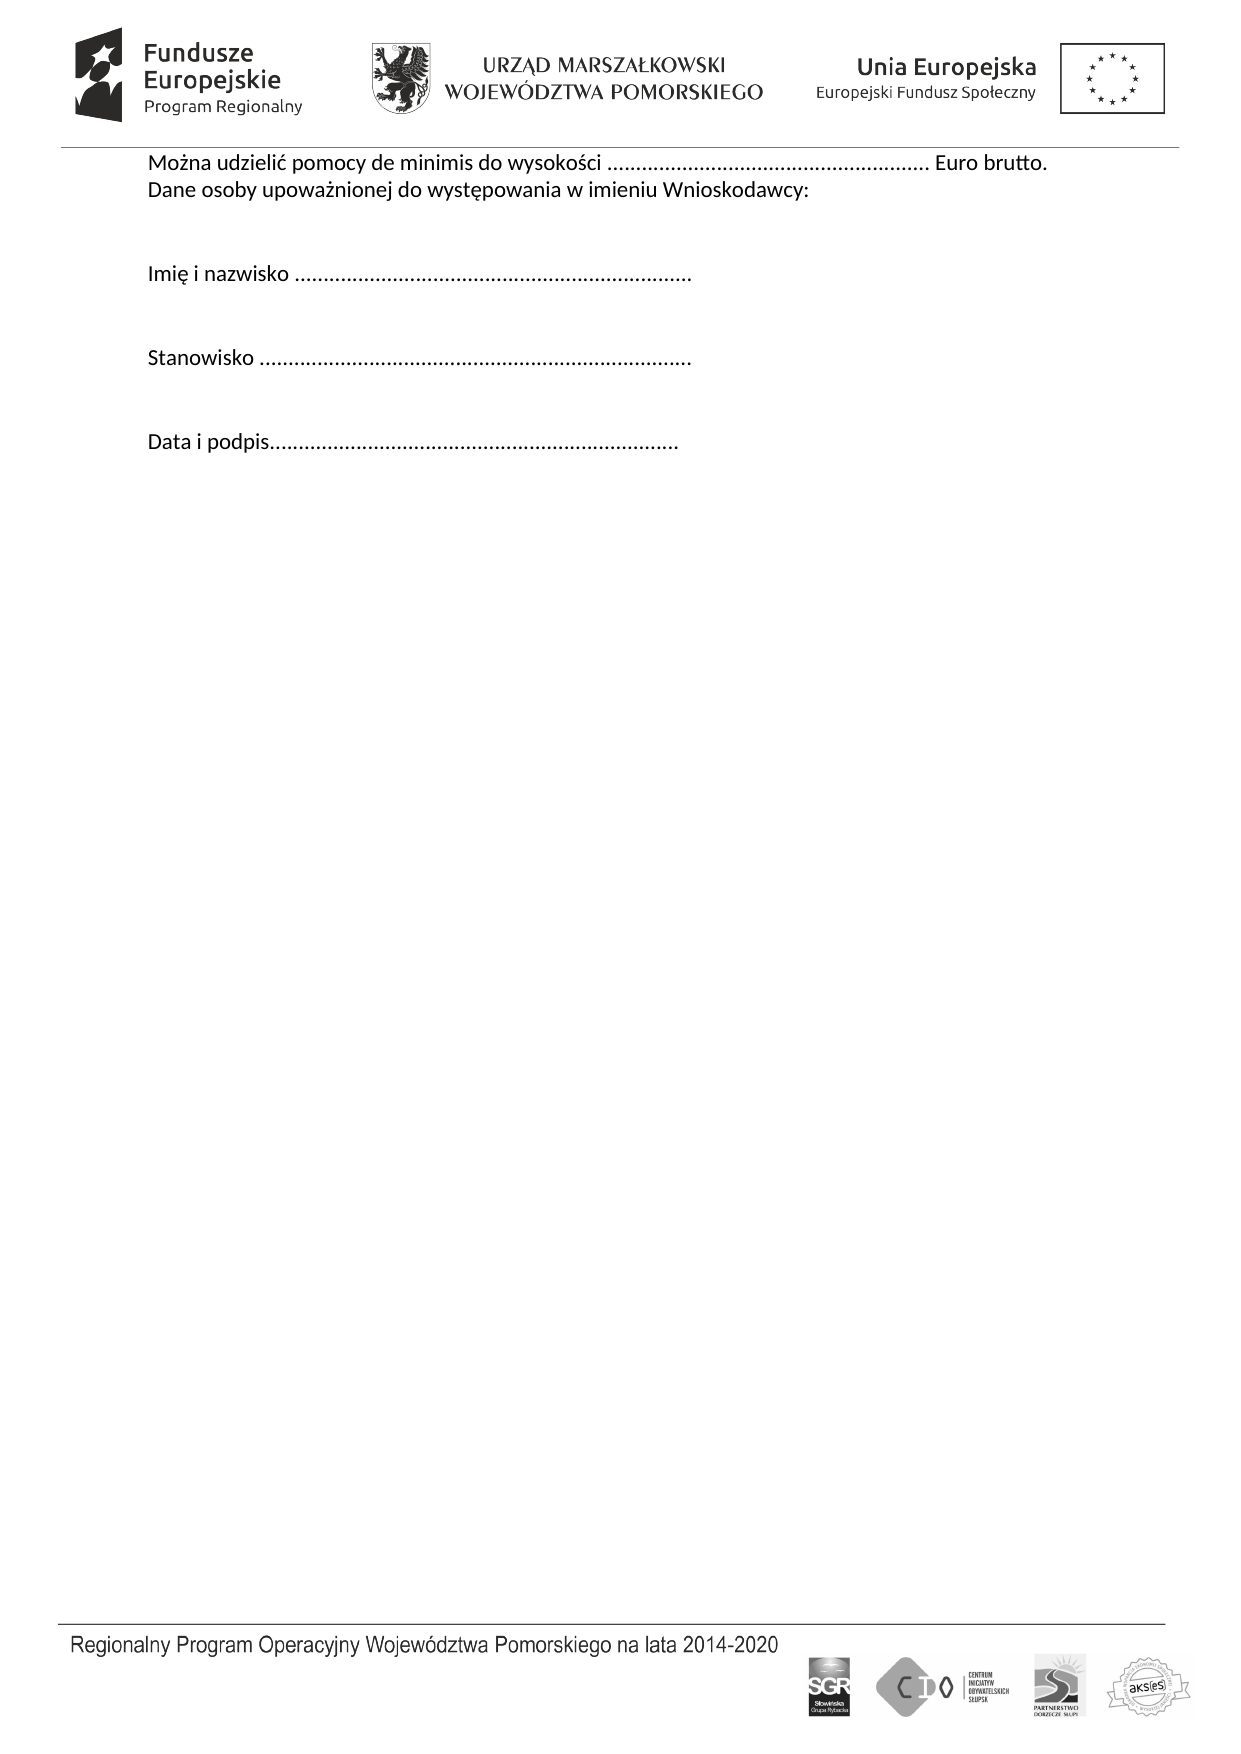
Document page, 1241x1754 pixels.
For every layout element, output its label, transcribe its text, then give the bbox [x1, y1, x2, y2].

picture [60, 27, 1180, 148]
text Data i podpis....................................................................... [148, 427, 1093, 456]
text Stanowisko ........................................................................... [148, 343, 1093, 372]
text Dane osoby upoważnionej do występowania w imieniu Wnioskodawcy: [148, 176, 1093, 204]
text Można udzielić pomocy de minimis do wysokości ........................................................ Euro brutto. [148, 148, 1093, 176]
picture [57, 1623, 1196, 1722]
text Imię i nazwisko ..................................................................... [148, 259, 1093, 288]
